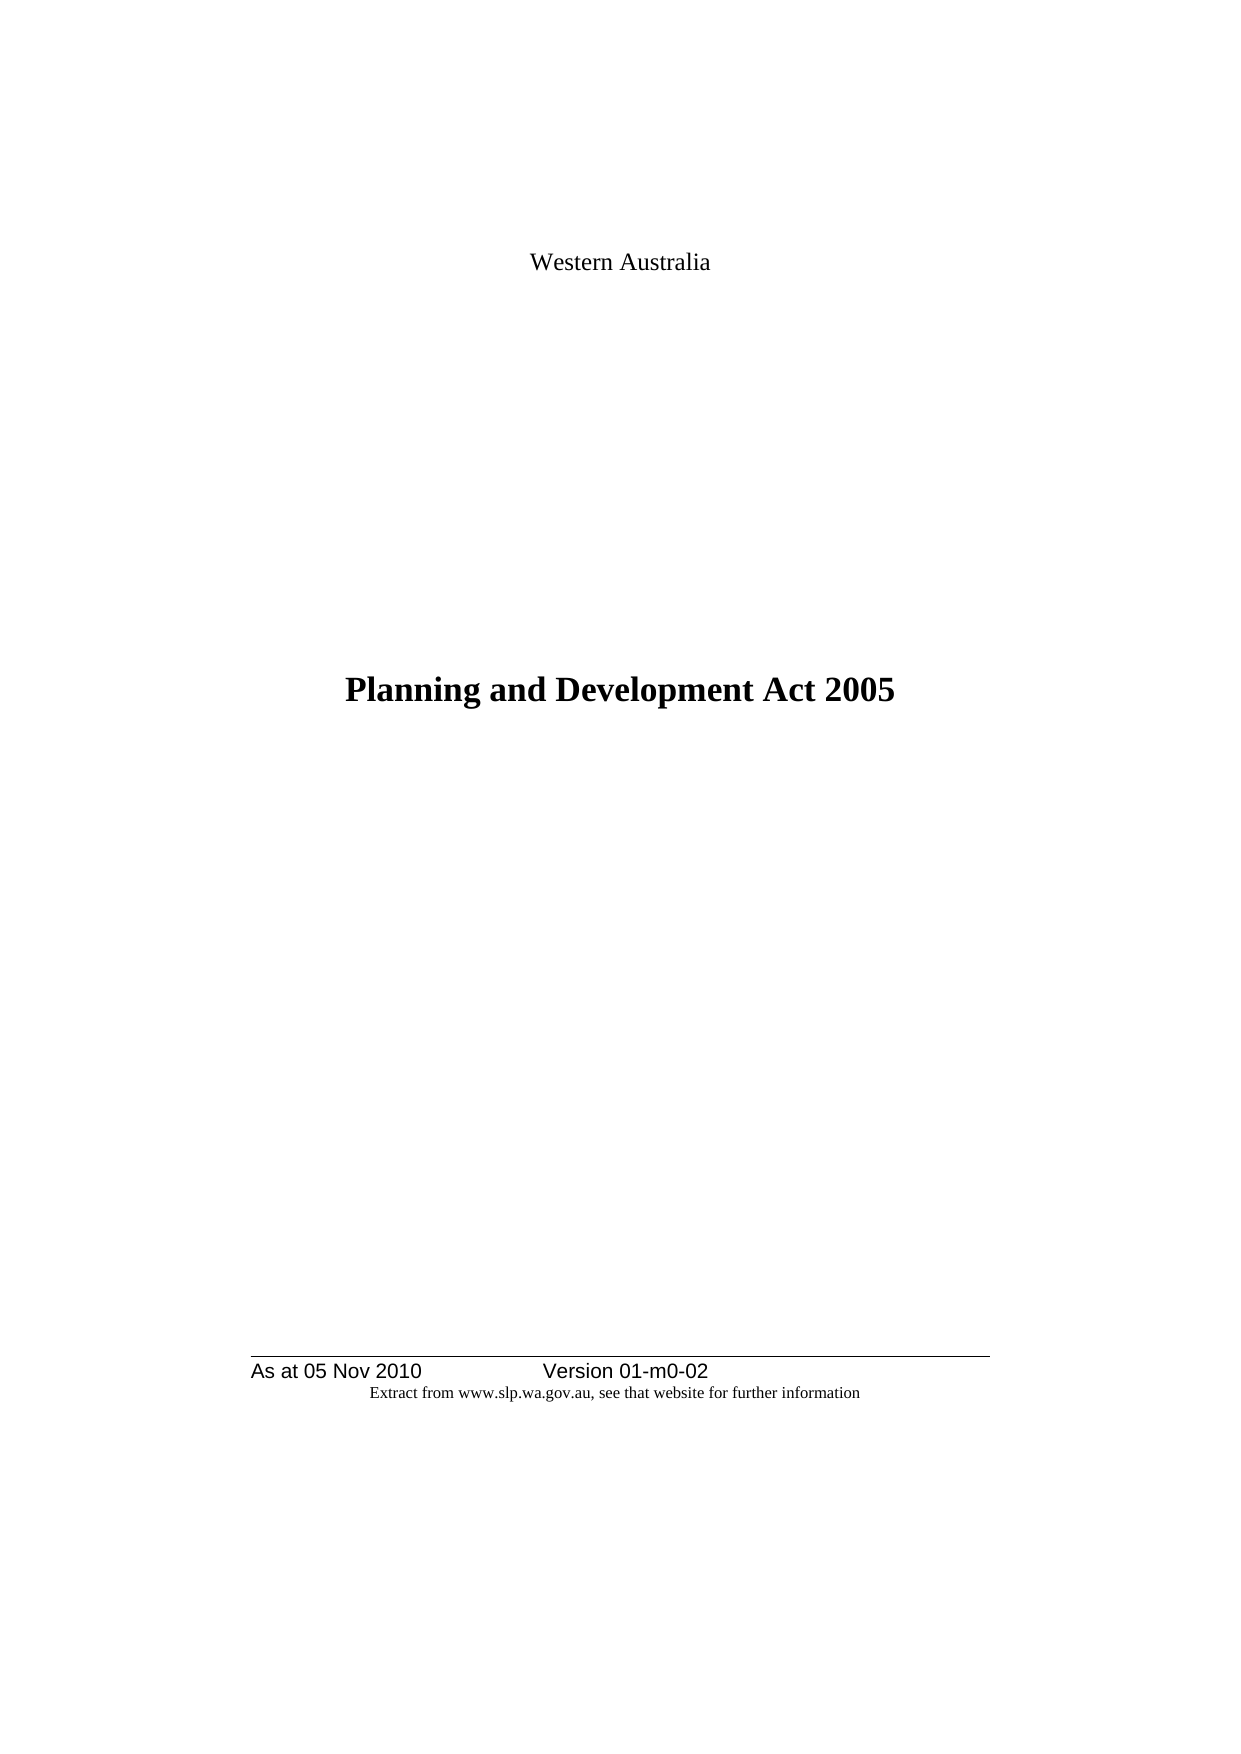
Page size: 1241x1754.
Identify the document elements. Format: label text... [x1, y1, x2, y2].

text Western Australia [251, 247, 990, 276]
text Planning and Development Act 2005 [251, 668, 990, 709]
